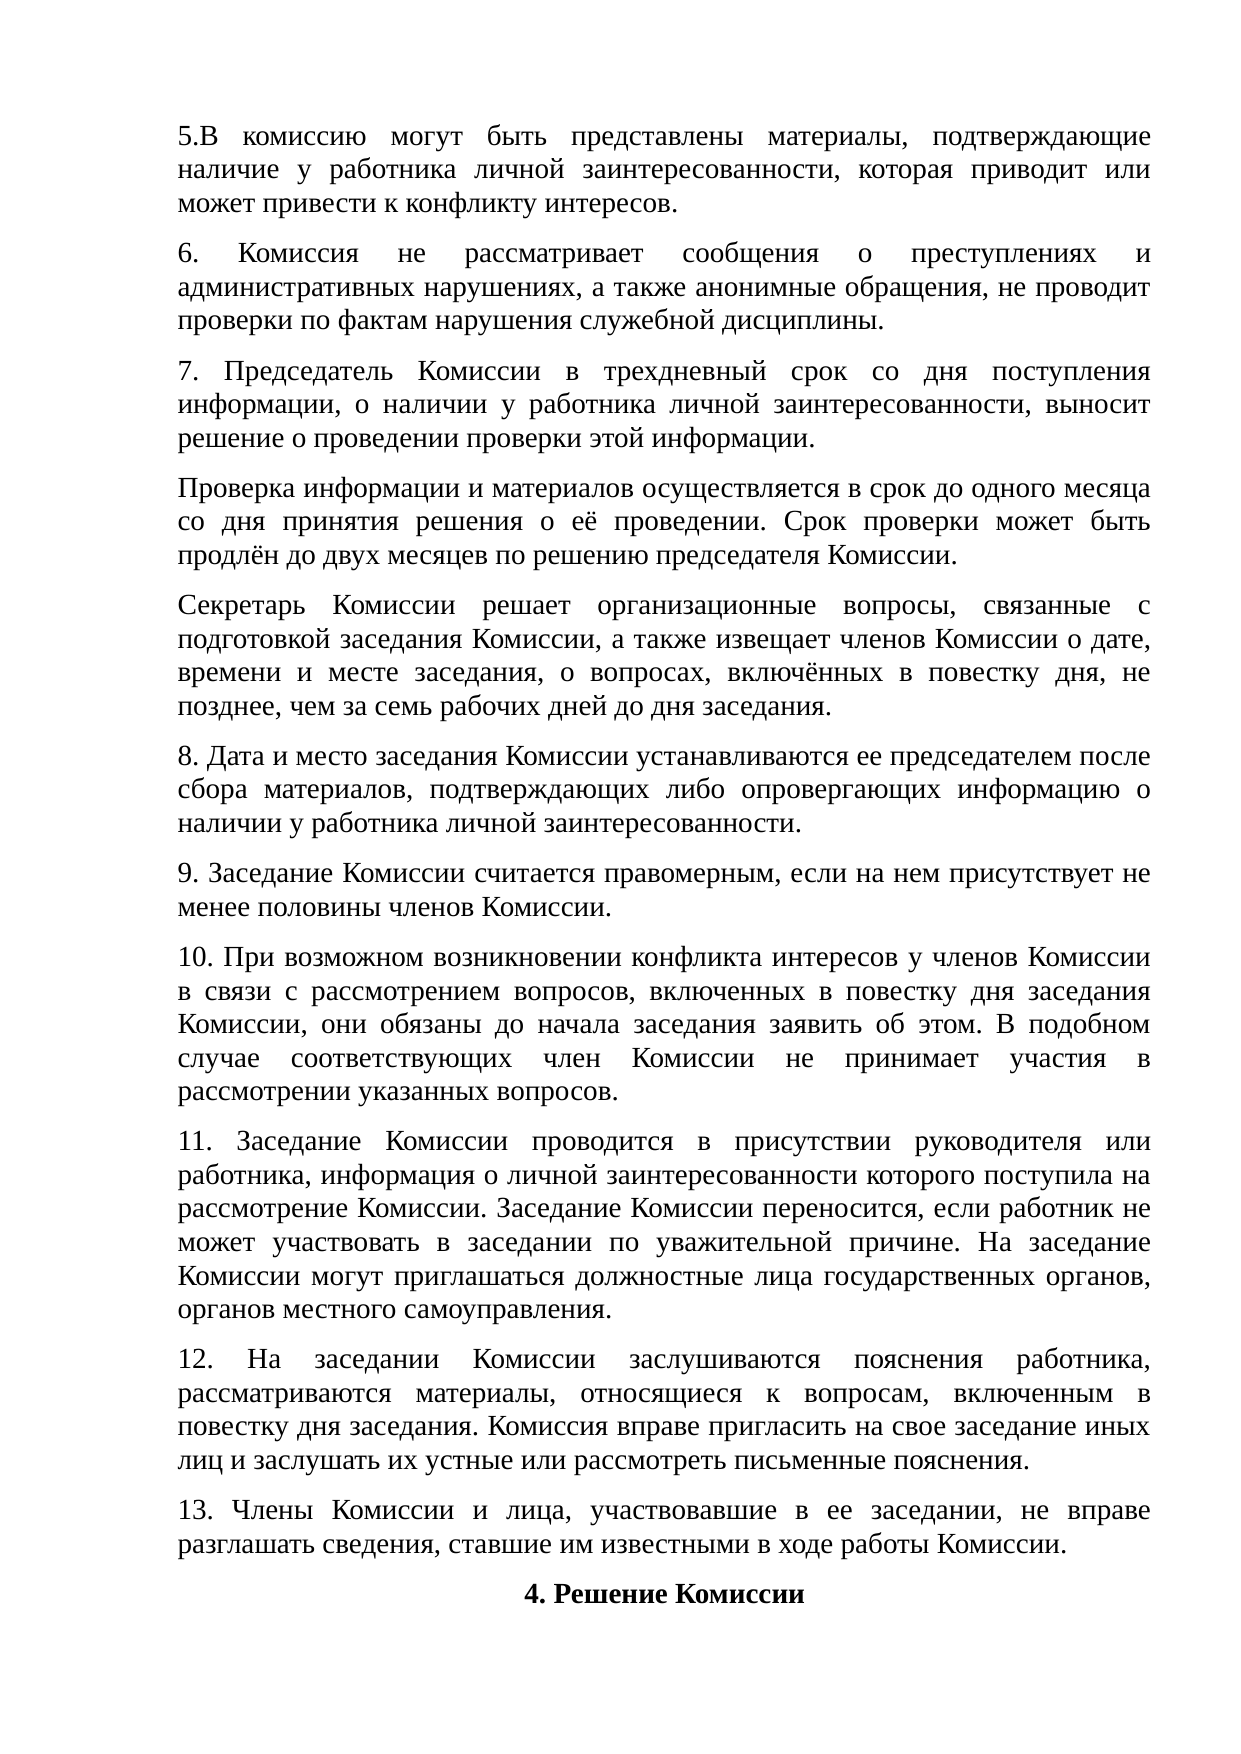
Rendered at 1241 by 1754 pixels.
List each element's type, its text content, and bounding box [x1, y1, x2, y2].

text 5.В комиссию могут быть представлены материалы, подтверждающие наличие у работника личной заинтересованности, которая приводит или может привести к конфликту интересов. [177, 118, 1152, 219]
text 10. При возможном возникновении конфликта интересов у членов Комиссии в связи с рассмотрением вопросов, включенных в повестку дня заседания Комиссии, они обязаны до начала заседания заявить об этом. В подобном случае соответствующих член Комиссии не принимает участия в рассмотрении указанных вопросов. [177, 939, 1152, 1107]
text 7. Председатель Комиссии в трехдневный срок со дня поступления информации, о наличии у работника личной заинтересованности, выносит решение о проведении проверки этой информации. [177, 353, 1152, 453]
text Проверка информации и материалов осуществляется в срок до одного месяца со дня принятия решения о её проведении. Срок проверки может быть продлён до двух месяцев по решению председателя Комиссии. [177, 470, 1152, 571]
text 6. Комиссия не рассматривает сообщения о преступлениях и административных нарушениях, а также анонимные обращения, не проводит проверки по фактам нарушения служебной дисциплины. [177, 235, 1152, 336]
text 11. Заседание Комиссии проводится в присутствии руководителя или работника, информация о личной заинтересованности которого поступила на рассмотрение Комиссии. Заседание Комиссии переносится, если работник не может участвовать в заседании по уважительной причине. На заседание Комиссии могут приглашаться должностные лица государственных органов, органов местного самоуправления. [177, 1123, 1152, 1325]
text Секретарь Комиссии решает организационные вопросы, связанные с подготовкой заседания Комиссии, а также извещает членов Комиссии о дате, времени и месте заседания, о вопросах, включённых в повестку дня, не позднее, чем за семь рабочих дней до дня заседания. [177, 587, 1152, 721]
text 4. Решение Комиссии [177, 1576, 1152, 1609]
text 13. Члены Комиссии и лица, участвовавшие в ее заседании, не вправе разглашать сведения, ставшие им известными в ходе работы Комиссии. [177, 1492, 1152, 1559]
text 9. Заседание Комиссии считается правомерным, если на нем присутствует не менее половины членов Комиссии. [177, 855, 1152, 922]
text 12. На заседании Комиссии заслушиваются пояснения работника, рассматриваются материалы, относящиеся к вопросам, включенным в повестку дня заседания. Комиссия вправе пригласить на свое заседание иных лиц и заслушать их устные или рассмотреть письменные пояснения. [177, 1341, 1152, 1476]
text 8. Дата и место заседания Комиссии устанавливаются ее председателем после сбора материалов, подтверждающих либо опровергающих информацию о наличии у работника личной заинтересованности. [177, 738, 1152, 839]
